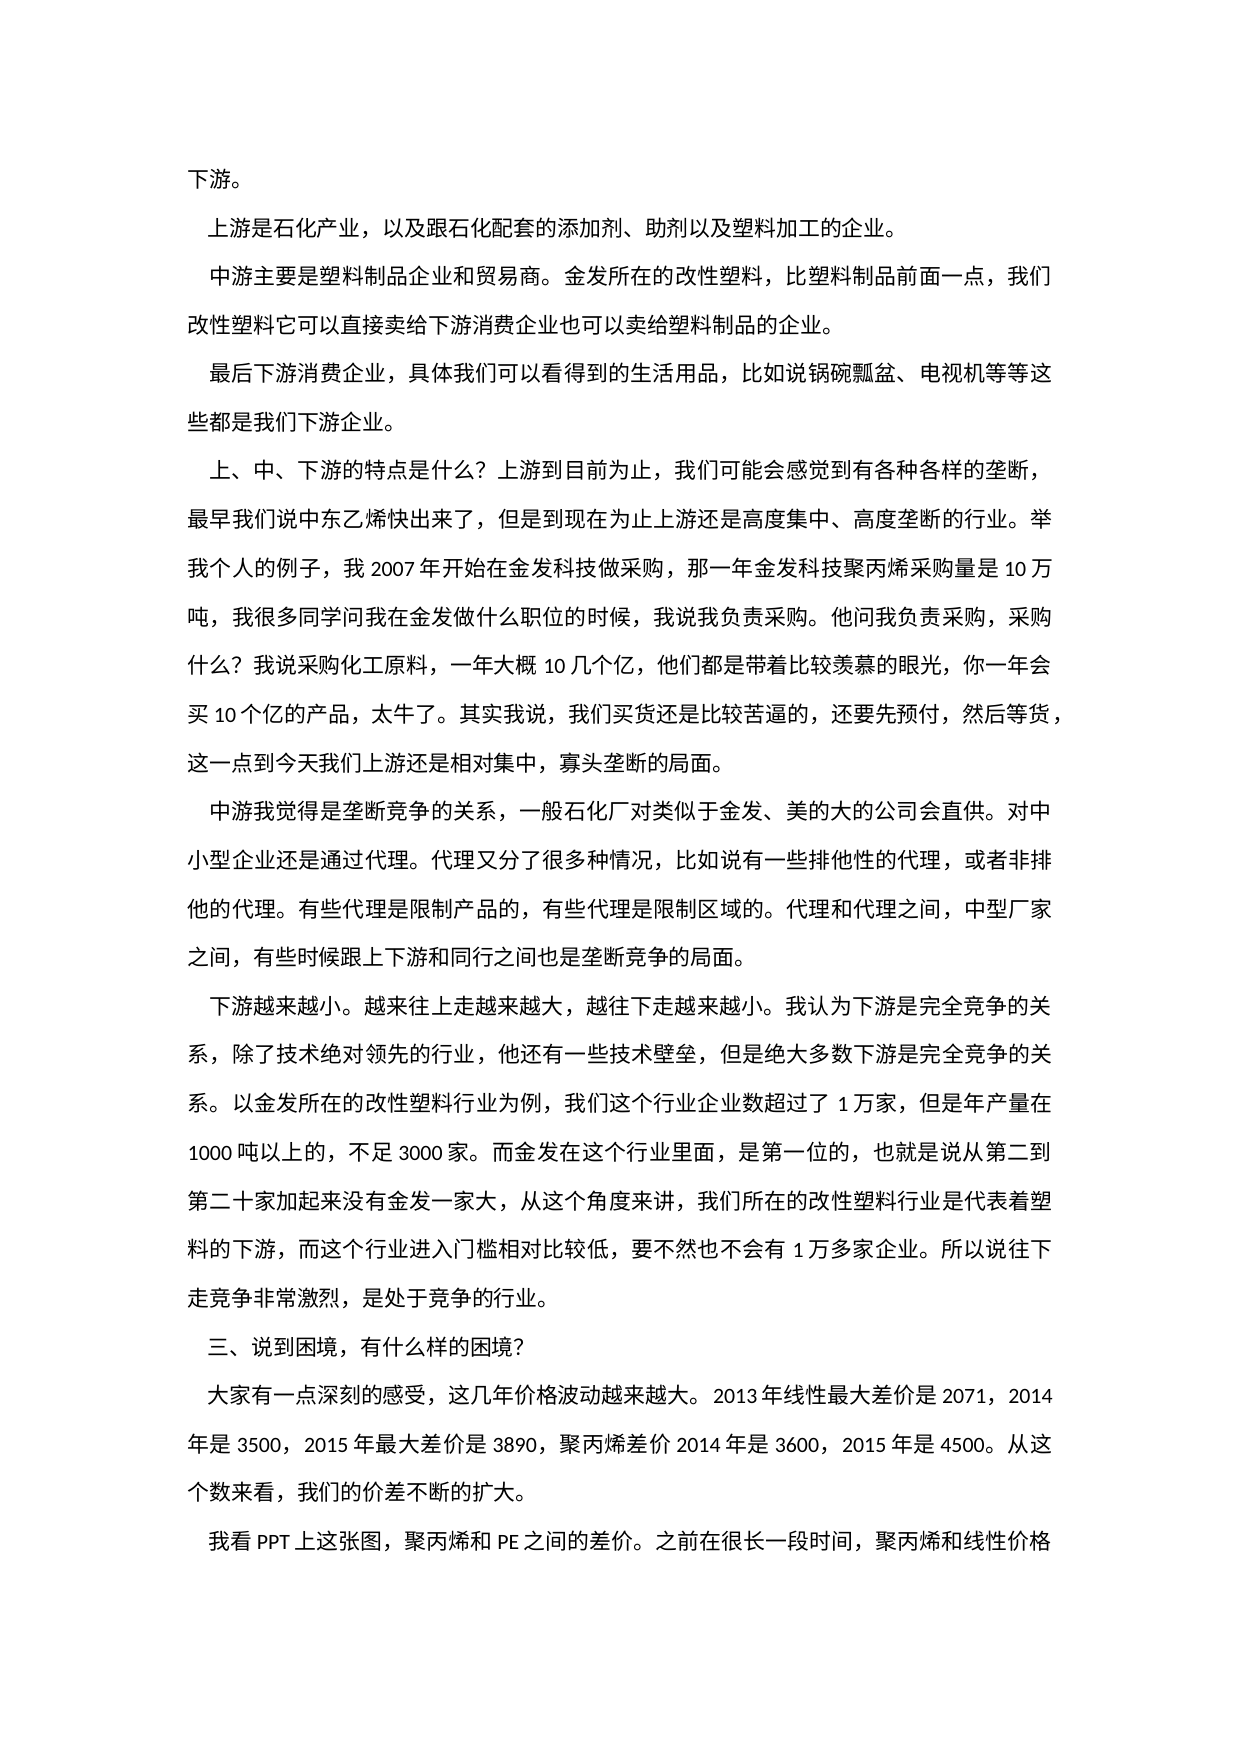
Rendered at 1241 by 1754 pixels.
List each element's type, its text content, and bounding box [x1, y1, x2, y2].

text 下游越来越小。越来往上走越来越大，越往下走越来越小。我认为下游是完全竞争的关系，除了技术绝对领先的行业，他还有一些技术壁垒，但是绝大多数下游是完全竞争的关系。以金发所在的改性塑料行业为例，我们这个行业企业数超过了1万家，但是年产量在1000吨以上的，不足3000家。而金发在这个行业里面，是第一位的，也就是说从第二到第二十家加起来没有金发一家大，从这个角度来讲，我们所在的改性塑料行业是代表着塑料的下游，而这个行业进入门槛相对比较低，要不然也不会有1万多家企业。所以说往下走竞争非常激烈，是处于竞争的行业。 [187, 988, 1053, 1313]
text 最后下游消费企业，具体我们可以看得到的生活用品，比如说锅碗瓢盆、电视机等等这些都是我们下游企业。 [187, 356, 1053, 437]
text 三、说到困境，有什么样的困境？ [187, 1329, 1053, 1362]
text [187, 162, 1053, 194]
text 上游是石化产业，以及跟石化配套的添加剂、助剂以及塑料加工的企业。 [187, 210, 1053, 243]
text 大家有一点深刻的感受，这几年价格波动越来越大。2013年线性最大差价是2071，2014年是3500，2015年最大差价是3890，聚丙烯差价2014年是3600，2015年是4500。从这个数来看，我们的价差不断的扩大。 [187, 1377, 1053, 1507]
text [187, 1523, 1053, 1556]
text 上、中、下游的特点是什么？上游到目前为止，我们可能会感觉到有各种各样的垄断，最早我们说中东乙烯快出来了，但是到现在为止上游还是高度集中、高度垄断的行业。举我个人的例子，我2007年开始在金发科技做采购，那一年金发科技聚丙烯采购量是10万吨，我很多同学问我在金发做什么职位的时候，我说我负责采购。他问我负责采购，采购什么？我说采购化工原料，一年大概10几个亿，他们都是带着比较羡慕的眼光，你一年会买10个亿的产品，太牛了。其实我说，我们买货还是比较苦逼的，还要先预付，然后等货，这一点到今天我们上游还是相对集中，寡头垄断的局面。 [187, 453, 1053, 778]
text 中游主要是塑料制品企业和贸易商。金发所在的改性塑料，比塑料制品前面一点，我们改性塑料它可以直接卖给下游消费企业也可以卖给塑料制品的企业。 [187, 259, 1053, 340]
text 中游我觉得是垄断竞争的关系，一般石化厂对类似于金发、美的大的公司会直供。对中小型企业还是通过代理。代理又分了很多种情况，比如说有一些排他性的代理，或者非排他的代理。有些代理是限制产品的，有些代理是限制区域的。代理和代理之间，中型厂家之间，有些时候跟上下游和同行之间也是垄断竞争的局面。 [187, 794, 1053, 972]
